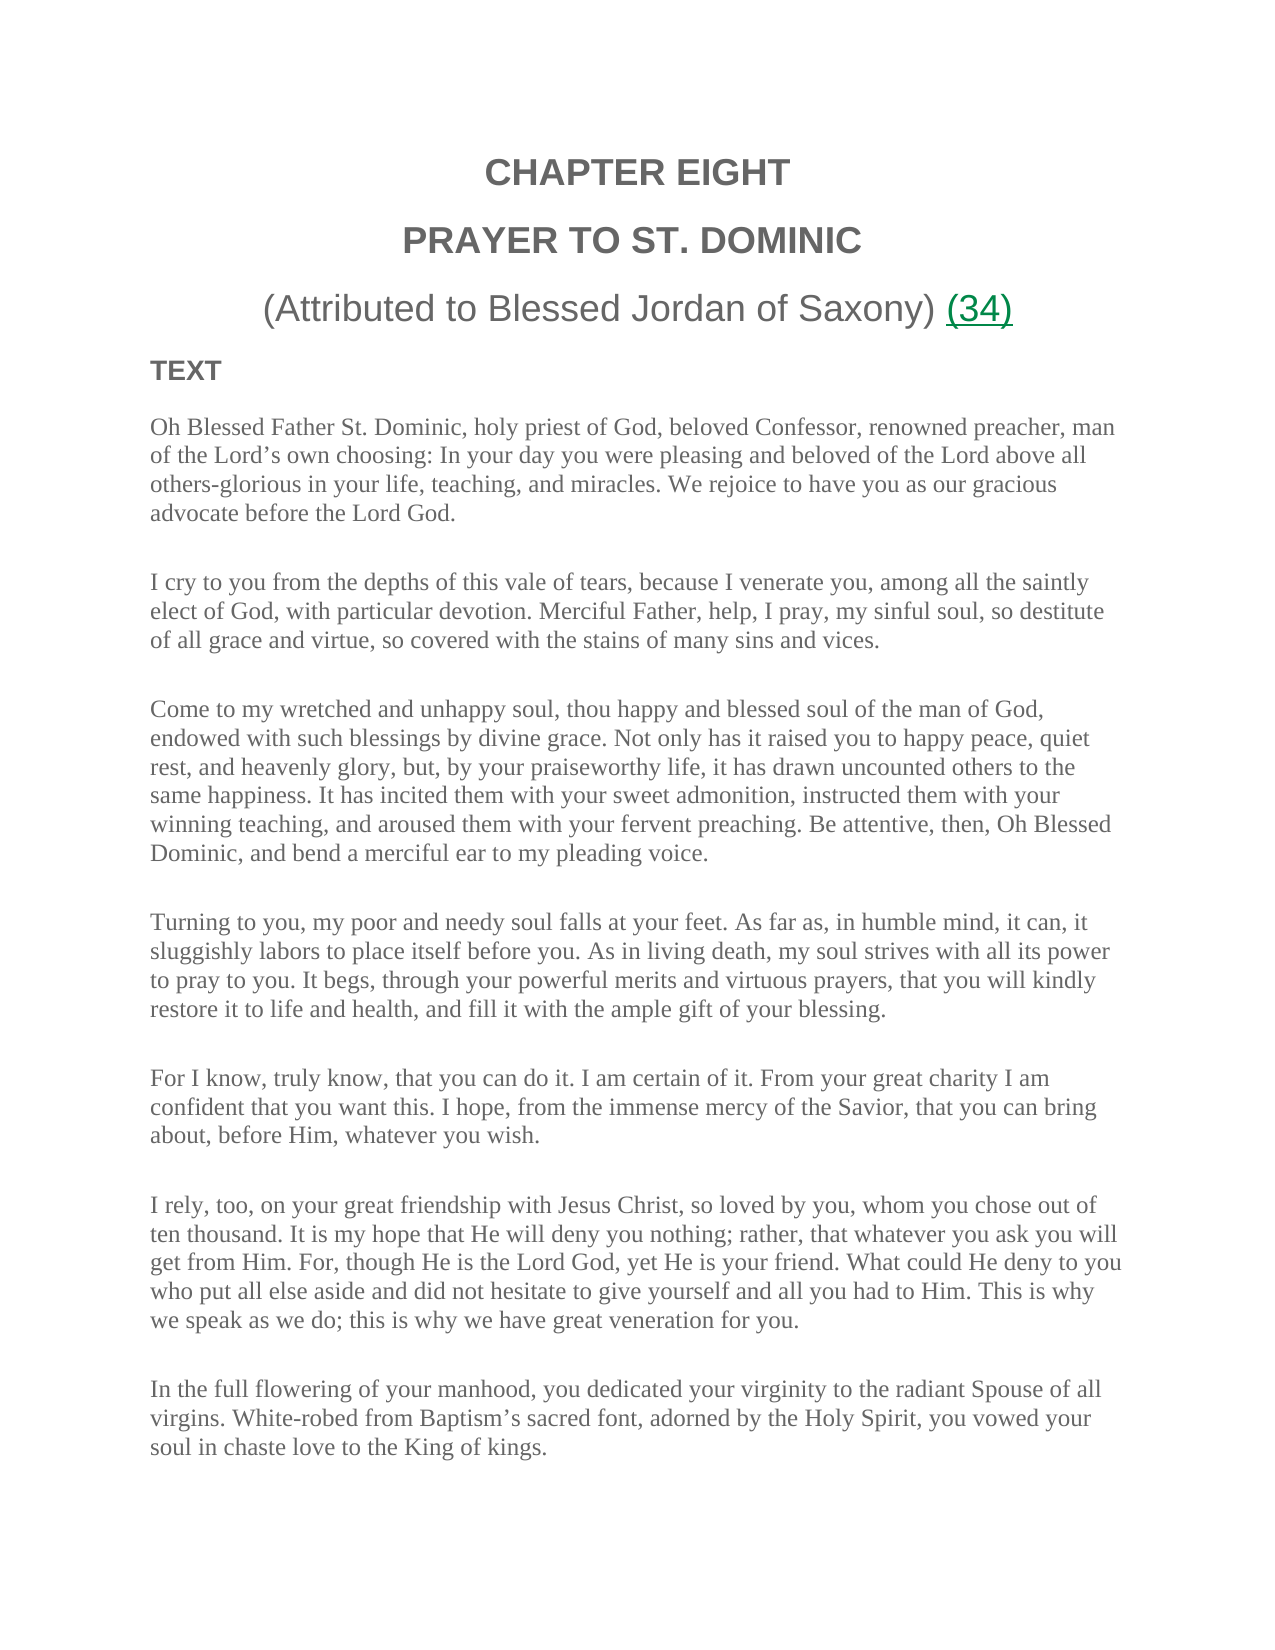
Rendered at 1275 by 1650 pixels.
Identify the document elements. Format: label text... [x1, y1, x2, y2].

text Oh Blessed Father St. Dominic, holy priest of God, beloved Confessor, renowned preacher, man of the Lord’s own choosing: In your day you were pleasing and beloved of the Lord above all others-glorious in your life, teaching, and miracles. We rejoice to have you as our gracious advocate before the Lord God. [150, 412, 1125, 527]
text TEXT [150, 354, 1125, 387]
text I cry to you from the depths of this vale of tears, because I venerate you, among all the saintly elect of God, with particular devotion. Merciful Father, help, I pray, my sinful soul, so destitute of all grace and virtue, so covered with the stains of many sins and vices. [150, 567, 1125, 654]
text PRAYER TO ST. DOMINIC [150, 218, 1125, 261]
text Turning to you, my poor and needy soul falls at your feet. As far as, in humble mind, it can, it sluggishly labors to place itself before you. As in living death, my soul strives with all its power to pray to you. It begs, through your powerful merits and virtuous prayers, that you will kindly restore it to life and health, and fill it with the ample gift of your blessing. [150, 907, 1125, 1022]
text For I know, truly know, that you can do it. I am certain of it. From your great charity I am confident that you want this. I hope, from the immense mercy of the Savior, that you can bring about, before Him, whatever you wish. [150, 1063, 1125, 1149]
text (Attributed to Blessed Jordan of Saxony) (34) [150, 286, 1125, 329]
text In the full flowering of your manhood, you dedicated your virginity to the radiant Spouse of all virgins. White-robed from Baptism’s sacred font, adorned by the Holy Spirit, you vowed your soul in chaste love to the King of kings. [150, 1374, 1125, 1461]
text I rely, too, on your great friendship with Jesus Christ, so loved by you, whom you chose out of ten thousand. It is my hope that He will deny you nothing; rather, that whatever you ask you will get from Him. For, though He is the Lord God, yet He is your friend. What could He deny to you who put all else aside and did not hesitate to give yourself and all you had to Him. This is why we speak as we do; this is why we have great veneration for you. [150, 1190, 1125, 1334]
text Come to my wretched and unhappy soul, thou happy and blessed soul of the man of God, endowed with such blessings by divine grace. Not only has it raised you to happy peace, quiet rest, and heavenly glory, but, by your praiseworthy life, it has drawn uncounted others to the same happiness. It has incited them with your sweet admonition, instructed them with your winning teaching, and aroused them with your fervent preaching. Be attentive, then, Oh Blessed Dominic, and bend a merciful ear to my pleading voice. [150, 694, 1125, 867]
text CHAPTER EIGHT [150, 150, 1125, 193]
